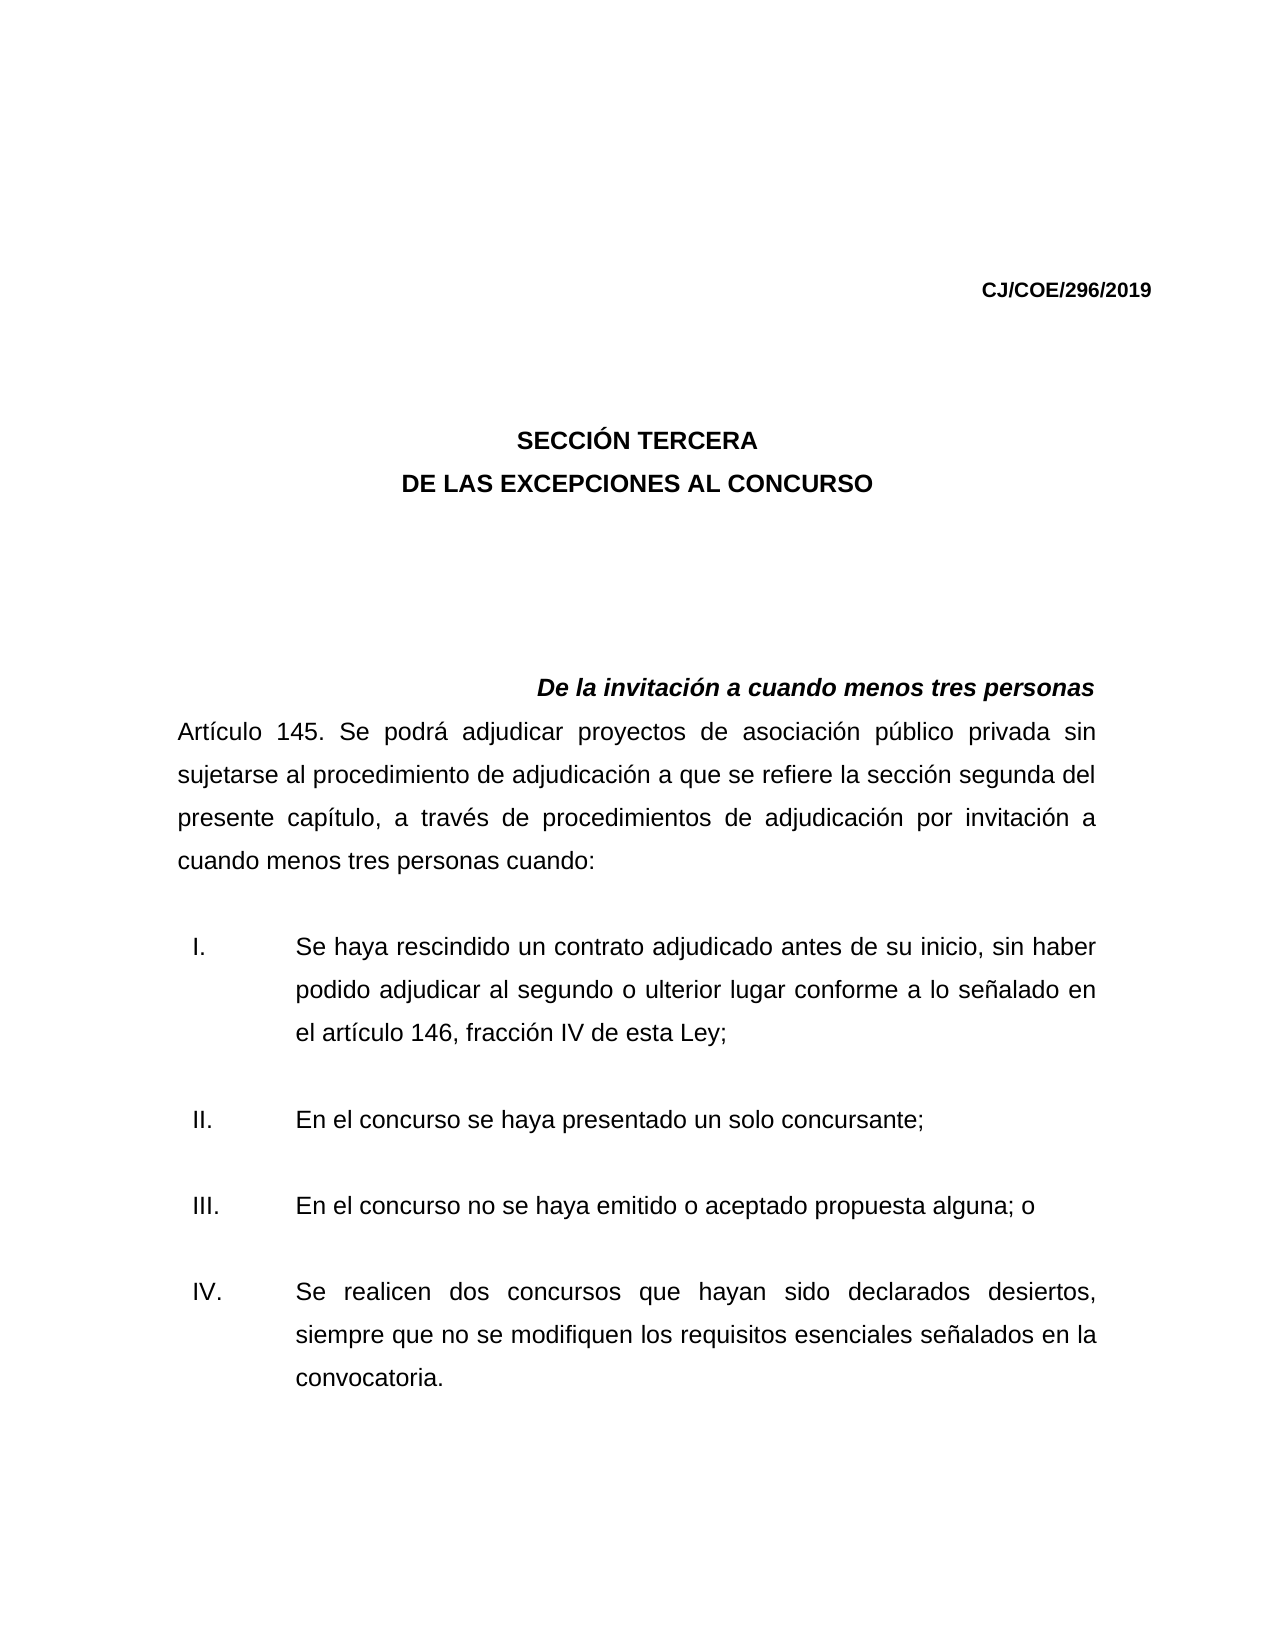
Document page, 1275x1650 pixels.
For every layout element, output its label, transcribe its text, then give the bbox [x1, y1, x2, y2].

list En el concurso se haya presentado un solo concursante; [192, 1104, 1098, 1133]
text DE LAS EXCEPCIONES AL CONCURSO [177, 469, 1098, 498]
text De la invitación a cuando menos tres personas [177, 673, 1098, 702]
list Se realicen dos concursos que hayan sido declarados desiertos, siempre que no se modifiquen los requisitos esenciales señalados en la convocatoria. [192, 1277, 1098, 1392]
text SECCIÓN TERCERA [177, 426, 1098, 454]
list En el concurso no se haya emitido o aceptado propuesta alguna; o [192, 1191, 1098, 1219]
text Artículo 145. Se podrá adjudicar proyectos de asociación público privada sin sujetarse al procedimiento de adjudicación a que se refiere la sección segunda del presente capítulo, a través de procedimientos de adjudicación por invitación a cuando menos tres personas cuando: [177, 716, 1098, 874]
list Se haya rescindido un contrato adjudicado antes de su inicio, sin haber podido adjudicar al segundo o ulterior lugar conforme a lo señalado en el artículo 146, fracción IV de esta Ley; [192, 932, 1098, 1047]
